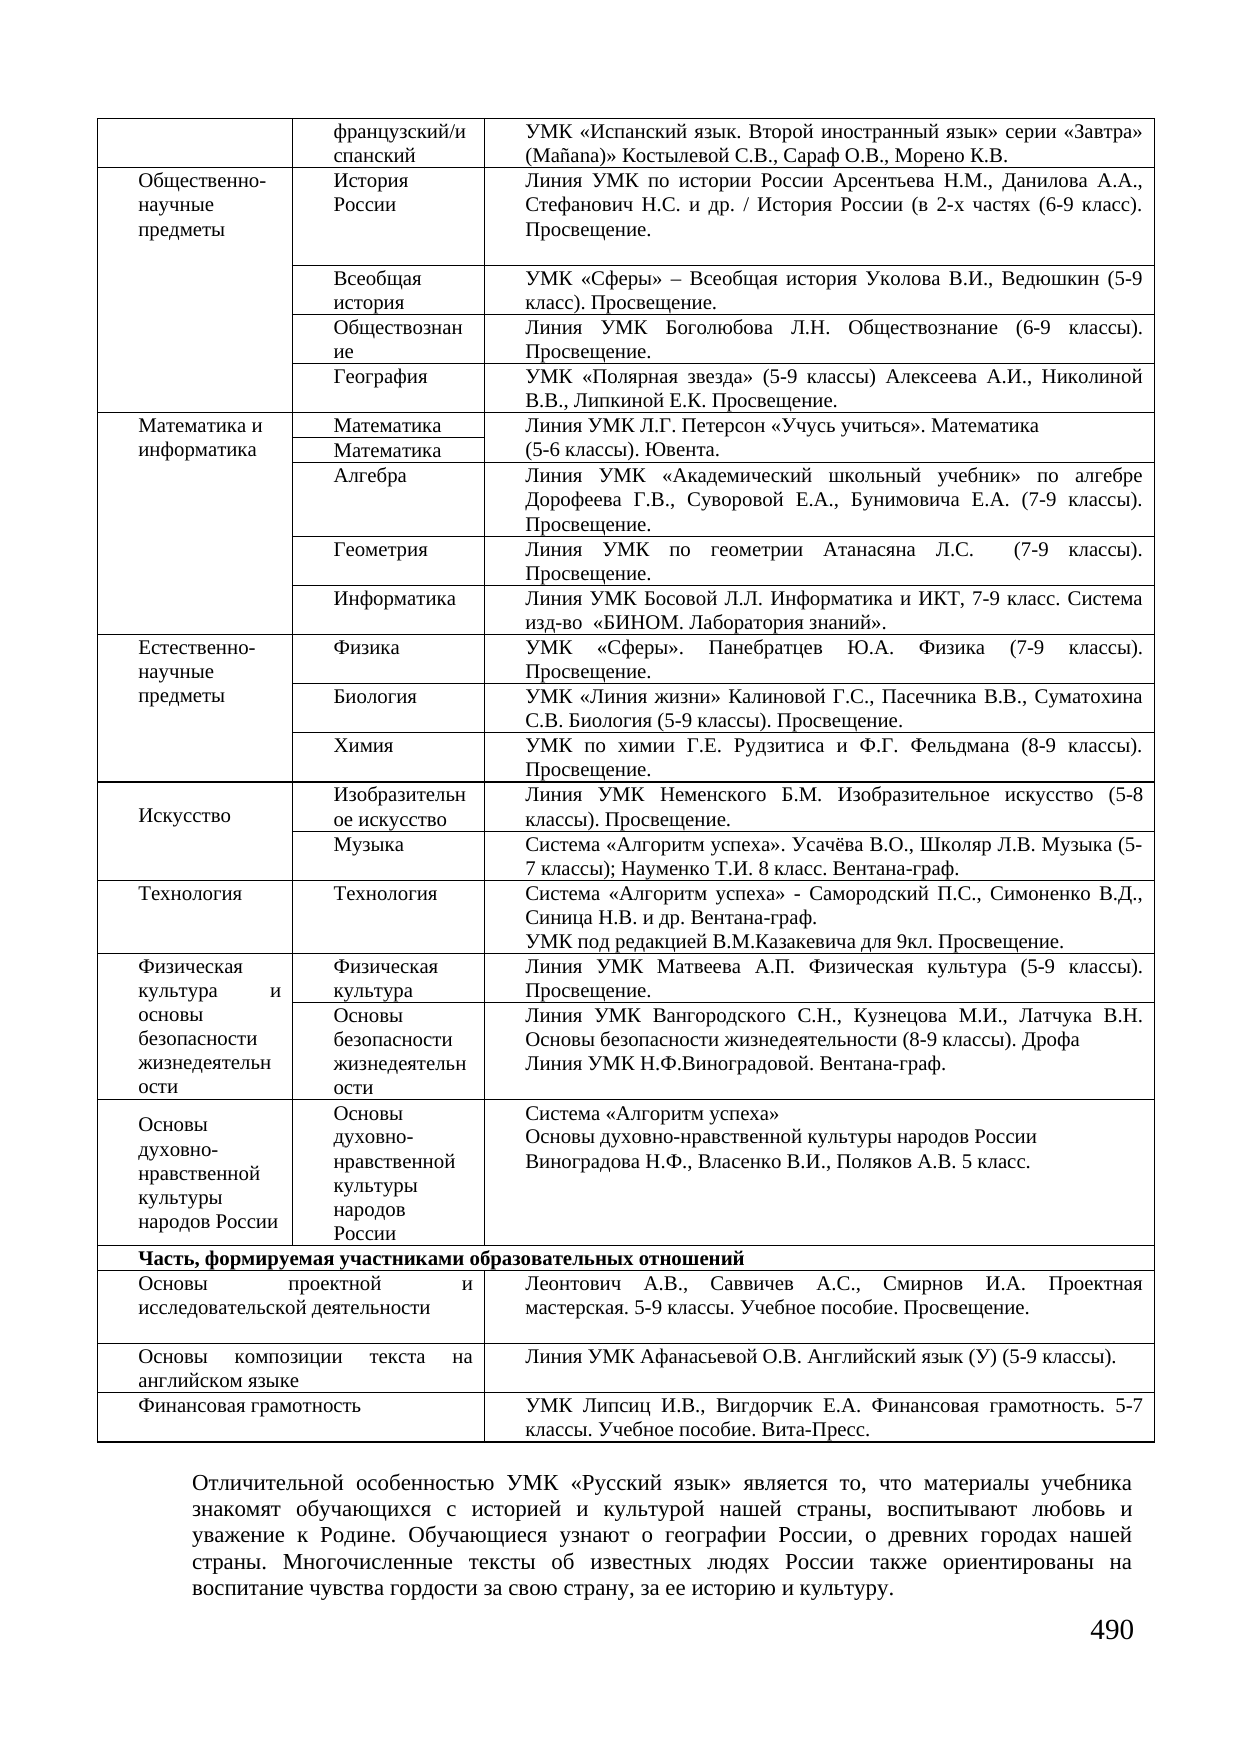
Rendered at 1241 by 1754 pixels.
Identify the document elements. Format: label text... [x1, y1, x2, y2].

table_cell Линия УМК Вангородского С.Н., Кузнецова М.И., Латчука В.Н. Основы безопасности жизнедеятельности (8-9 классы). Дрофа Линия УМК Н.Ф.Виноградовой. Вентана-граф. [485, 1003, 1154, 1099]
table_cell Всеобщая история [293, 266, 484, 314]
table_cell Линия УМК по истории России Арсентьева Н.М., Данилова А.А., Стефанович Н.С. и др. / История России (в 2-х частях (6-9 класс). Просвещение. [485, 168, 1154, 264]
table_cell Линия УМК Матвеева А.П. Физическая культура (5-9 классы). Просвещение. [485, 954, 1154, 1002]
table_cell Основы проектной и исследовательской деятельности [98, 1271, 484, 1343]
table_cell Линия УМК «Академический школьный учебник» по алгебре Дорофеева Г.В., Суворовой Е.А., Бунимовича Е.А. (7-9 классы). Просвещение. [485, 463, 1154, 536]
table_cell Информатика [293, 586, 484, 634]
table_cell УМК по химии Г.Е. Рудзитиса и Ф.Г. Фельдмана (8-9 классы). Просвещение. [485, 733, 1154, 781]
table_cell Часть, формируемая участниками образовательных отношений [98, 1246, 1154, 1270]
table_cell Линия УМК по геометрии Атанасяна Л.С. (7-9 классы). Просвещение. [485, 537, 1154, 585]
table_cell География [293, 364, 484, 412]
table_cell Система «Алгоритм успеха». Усачёва В.О., Школяр Л.В. Музыка (5-7 классы); Науменко Т.И. 8 класс. Вентана-граф. [485, 832, 1154, 880]
table_cell УМК Липсиц И.В., Вигдорчик Е.А. Финансовая грамотность. 5-7 классы. Учебное пособие. Вита-Пресс. [485, 1393, 1154, 1441]
table_cell Линия УМК Л.Г. Петерсон «Учусь учиться». Математика (5-6 классы). Ювента. [485, 413, 1154, 462]
table_cell Финансовая грамотность [98, 1393, 484, 1441]
table_cell Математика [293, 413, 484, 437]
table_cell Система «Алгоритм успеха» - Самородский П.С., Симоненко В.Д., Синица Н.В. и др. Вентана-граф. УМК под редакцией В.М.Казакевича для 9кл. Просвещение. [485, 881, 1154, 953]
table_cell Математика [293, 438, 484, 462]
table_cell УМК «Линия жизни» Калиновой Г.С., Пасечника В.В., Суматохина С.В. Биология (5-9 классы). Просвещение. [485, 684, 1154, 732]
table_cell Линия УМК Афанасьевой О.В. Английский язык (У) (5-9 классы). [485, 1344, 1154, 1392]
table_cell Основы духовно-нравственной культуры народов России [293, 1100, 484, 1245]
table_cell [293, 119, 484, 167]
table_cell Изобразительное искусство [293, 783, 484, 831]
table_cell Линия УМК Боголюбова Л.Н. Обществознание (6-9 классы). Просвещение. [485, 315, 1154, 363]
table_cell Обществознание [293, 315, 484, 363]
table_cell Основы безопасности жизнедеятельности [293, 1003, 484, 1099]
table_cell Физика [293, 635, 484, 683]
table_cell Естественно- научные предметы [98, 635, 292, 781]
table_cell Алгебра [293, 463, 484, 536]
table_cell УМК «Сферы». Панебратцев Ю.А. Физика (7-9 классы). Просвещение. [485, 635, 1154, 683]
table_cell Линия УМК Босовой Л.Л. Информатика и ИКТ, 7-9 класс. Система изд-во «БИНОМ. Лаборатория знаний». [485, 586, 1154, 634]
table_cell Общественно- научные предметы [98, 168, 292, 412]
table_cell Математика и информатика [98, 413, 292, 634]
table_cell Линия УМК Неменского Б.М. Изобразительное искусство (5-8 классы). Просвещение. [485, 783, 1154, 831]
table_cell Основы духовно-нравственной культуры народов России [98, 1100, 292, 1245]
table_cell Физическая культура [293, 954, 484, 1002]
table_cell Технология [98, 881, 292, 953]
table_cell Геометрия [293, 537, 484, 585]
table_cell Физическая культура и основы безопасности жизнедеятельности [98, 954, 292, 1099]
table_cell Технология [293, 881, 484, 953]
text Отличительной особенностью УМК «Русский язык» является то, что материалы учебника знакомят обучающихся с историей и культурой нашей страны, воспитывают любовь и уважение к Родине. Обучающиеся узнают о географии России, о древних городах нашей страны. Многочисленные тексты об известных людях России также ориентированы на воспитание чувства гордости за свою страну, за ее историю и культуру. [192, 1469, 1134, 1601]
table_cell УМК «Полярная звезда» (5-9 классы) Алексеева А.И., Николиной В.В., Липкиной Е.К. Просвещение. [485, 364, 1154, 412]
table_cell Основы композиции текста на английском языке [98, 1344, 484, 1392]
table_cell История России [293, 168, 484, 264]
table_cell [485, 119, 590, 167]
table_cell Искусство [98, 783, 292, 880]
table_cell Музыка [293, 832, 484, 880]
table_cell Леонтович А.В., Саввичев А.С., Смирнов И.А. Проектная мастерская. 5-9 классы. Учебное пособие. Просвещение. [485, 1271, 1154, 1343]
table_cell Система «Алгоритм успеха» Основы духовно-нравственной культуры народов России Виноградова Н.Ф., Власенко В.И., Поляков А.В. 5 класс. [485, 1100, 1154, 1245]
table_cell УМК «Сферы» – Всеобщая история Уколова В.И., Ведюшкин (5-9 класс). Просвещение. [485, 266, 1154, 314]
table_cell Биология [293, 684, 484, 732]
table_cell Химия [293, 733, 484, 781]
